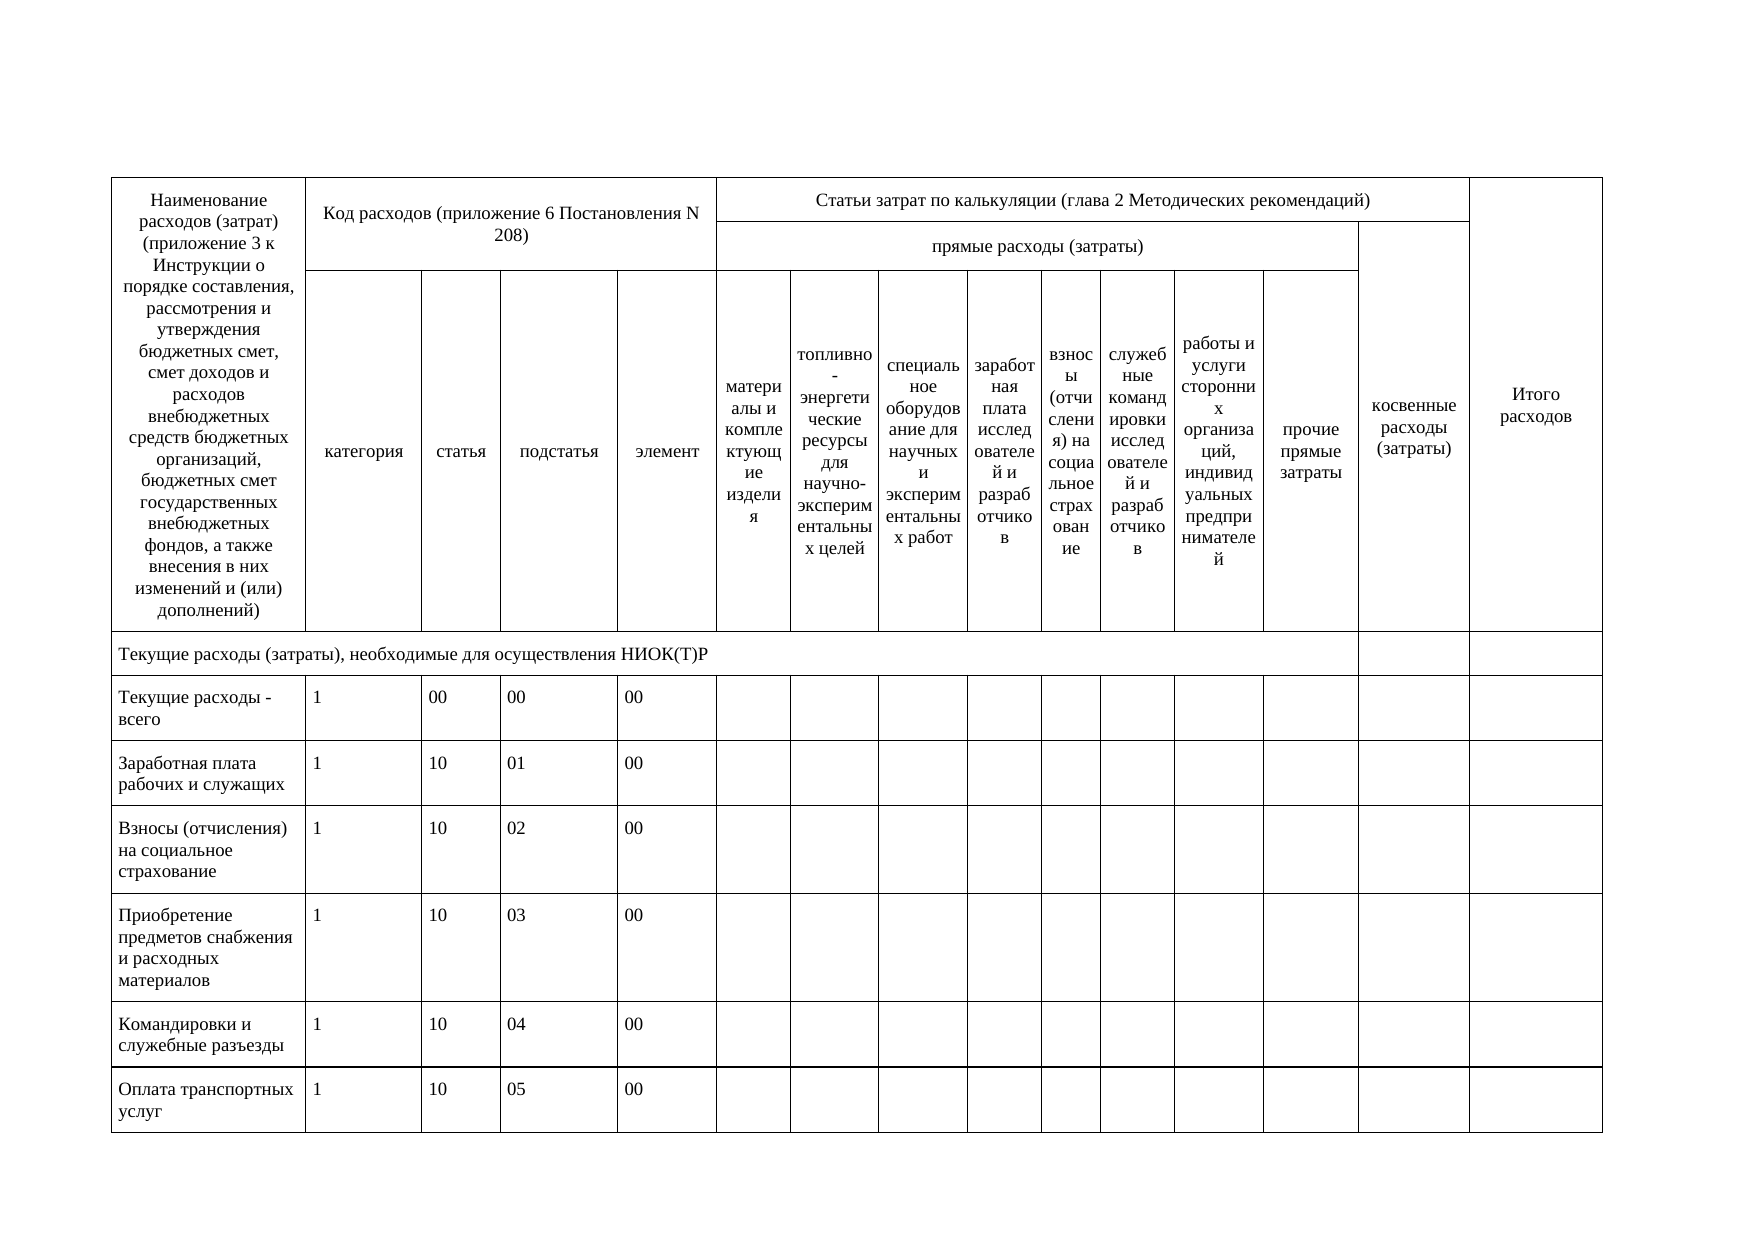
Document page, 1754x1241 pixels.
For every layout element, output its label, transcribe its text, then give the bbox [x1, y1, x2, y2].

table_cell прочие прямые затраты [1264, 271, 1358, 631]
table_cell [1264, 894, 1358, 1001]
table_cell [1470, 676, 1602, 740]
table_cell [1175, 894, 1263, 1001]
table_cell [968, 741, 1041, 805]
table_cell 00 [501, 676, 617, 740]
table_cell [1264, 741, 1358, 805]
table_cell [879, 1068, 967, 1132]
table_cell 1 [306, 741, 421, 805]
table_cell 02 [501, 806, 617, 892]
table_cell [1042, 894, 1100, 1001]
table_cell 10 [422, 741, 500, 805]
table_cell элемент [618, 271, 716, 631]
table_cell 00 [618, 1068, 716, 1132]
table_cell [717, 894, 790, 1001]
table_cell [1042, 741, 1100, 805]
table_cell [1175, 1002, 1263, 1066]
table_cell [717, 741, 790, 805]
table_cell [1175, 741, 1263, 805]
table_cell [1101, 806, 1174, 892]
table_cell 1 [306, 676, 421, 740]
table_cell заработная плата исследователей и разработчиков [968, 271, 1041, 631]
table_cell [1470, 1002, 1602, 1066]
table_cell [1359, 676, 1469, 740]
table_cell взносы (отчисления) на социальное страхование [1042, 271, 1100, 631]
table_cell категория [306, 271, 421, 631]
table_cell [879, 1002, 967, 1066]
table_cell [717, 806, 790, 892]
table_cell [1264, 1068, 1358, 1132]
table_cell [1470, 741, 1602, 805]
table_cell Командировки и служебные разъезды [112, 1002, 305, 1066]
table_cell 04 [501, 1002, 617, 1066]
table_cell 10 [422, 1002, 500, 1066]
table_cell материалы и комплектующие изделия [717, 271, 790, 631]
table_cell [1359, 1068, 1469, 1132]
table_cell [1101, 894, 1174, 1001]
table_cell 10 [422, 894, 500, 1001]
table_cell [717, 1002, 790, 1066]
table_header Код расходов (приложение 6 Постановления N 208) [306, 178, 716, 269]
table_cell [717, 1068, 790, 1132]
table_cell [717, 676, 790, 740]
table_cell [879, 676, 967, 740]
table_cell 1 [306, 806, 421, 892]
table_cell 03 [501, 894, 617, 1001]
table_cell [791, 741, 878, 805]
table_cell 00 [618, 806, 716, 892]
table_cell Текущие расходы - всего [112, 676, 305, 740]
table_header Наименование расходов (затрат) (приложение 3 к Инструкции о порядке составления, рассмотрения и утверждения бюджетных смет, смет доходов и расходов внебюджетных средств бюджетных организаций, бюджетных смет государственных внебюджетных фондов, а также внесения в них изменений и (или) дополнений) [112, 178, 305, 631]
table_cell [1264, 1002, 1358, 1066]
table_cell [1359, 1002, 1469, 1066]
table_cell [1042, 806, 1100, 892]
table_cell [1359, 741, 1469, 805]
table_cell [1101, 676, 1174, 740]
table_cell работы и услуги сторонних организаций, индивидуальных предпринимателей [1175, 271, 1263, 631]
table_cell 00 [618, 894, 716, 1001]
table_cell [968, 806, 1041, 892]
table_cell Оплата транспортных услуг [112, 1068, 305, 1132]
table_cell 00 [422, 676, 500, 740]
table_cell Заработная плата рабочих и служащих [112, 741, 305, 805]
table_cell [1359, 894, 1469, 1001]
table_cell [1101, 1068, 1174, 1132]
table_cell [791, 676, 878, 740]
table_cell 05 [501, 1068, 617, 1132]
table_cell косвенные расходы (затраты) [1359, 222, 1469, 631]
table_cell Текущие расходы (затраты), необходимые для осуществления НИОК(Т)Р [112, 632, 1358, 674]
table_cell [968, 894, 1041, 1001]
table_cell [1175, 1068, 1263, 1132]
table_cell Приобретение предметов снабжения и расходных материалов [112, 894, 305, 1001]
table_cell топливно-энергетические ресурсы для научно-экспериментальных целей [791, 271, 878, 631]
table_cell 00 [618, 676, 716, 740]
table_cell [1359, 806, 1469, 892]
table_cell специальное оборудование для научных и экспериментальных работ [879, 271, 967, 631]
table_cell [968, 1002, 1041, 1066]
table_cell [1359, 632, 1469, 674]
table_cell [1264, 806, 1358, 892]
table_cell [1042, 1002, 1100, 1066]
table_cell [968, 676, 1041, 740]
table_cell [1470, 1068, 1602, 1132]
table_header Статьи затрат по калькуляции (глава 2 Методических рекомендаций) [717, 178, 1469, 221]
table_header Итого расходов [1470, 178, 1602, 631]
table_cell 1 [306, 1002, 421, 1066]
table_cell [1101, 1002, 1174, 1066]
table_cell [1101, 741, 1174, 805]
table_cell служебные командировки исследователей и разработчиков [1101, 271, 1174, 631]
table_cell [1264, 676, 1358, 740]
table_cell 10 [422, 806, 500, 892]
table_cell [1042, 676, 1100, 740]
table_cell [791, 806, 878, 892]
table_cell 10 [422, 1068, 500, 1132]
table_cell статья [422, 271, 500, 631]
table_cell 00 [618, 1002, 716, 1066]
table_cell [879, 806, 967, 892]
table_cell Взносы (отчисления) на социальное страхование [112, 806, 305, 892]
table_cell [1175, 806, 1263, 892]
table_cell прямые расходы (затраты) [717, 222, 1358, 269]
table_cell [1042, 1068, 1100, 1132]
table_cell [791, 1068, 878, 1132]
table_cell [879, 894, 967, 1001]
table_cell [879, 741, 967, 805]
table_cell 00 [618, 741, 716, 805]
table_cell [1470, 894, 1602, 1001]
table_cell [791, 1002, 878, 1066]
table_cell [791, 894, 878, 1001]
table_cell [1470, 806, 1602, 892]
table_cell [1470, 632, 1602, 674]
table_cell 1 [306, 1068, 421, 1132]
table_cell подстатья [501, 271, 617, 631]
table_cell 1 [306, 894, 421, 1001]
table_cell 01 [501, 741, 617, 805]
table_cell [1175, 676, 1263, 740]
table_cell [968, 1068, 1041, 1132]
